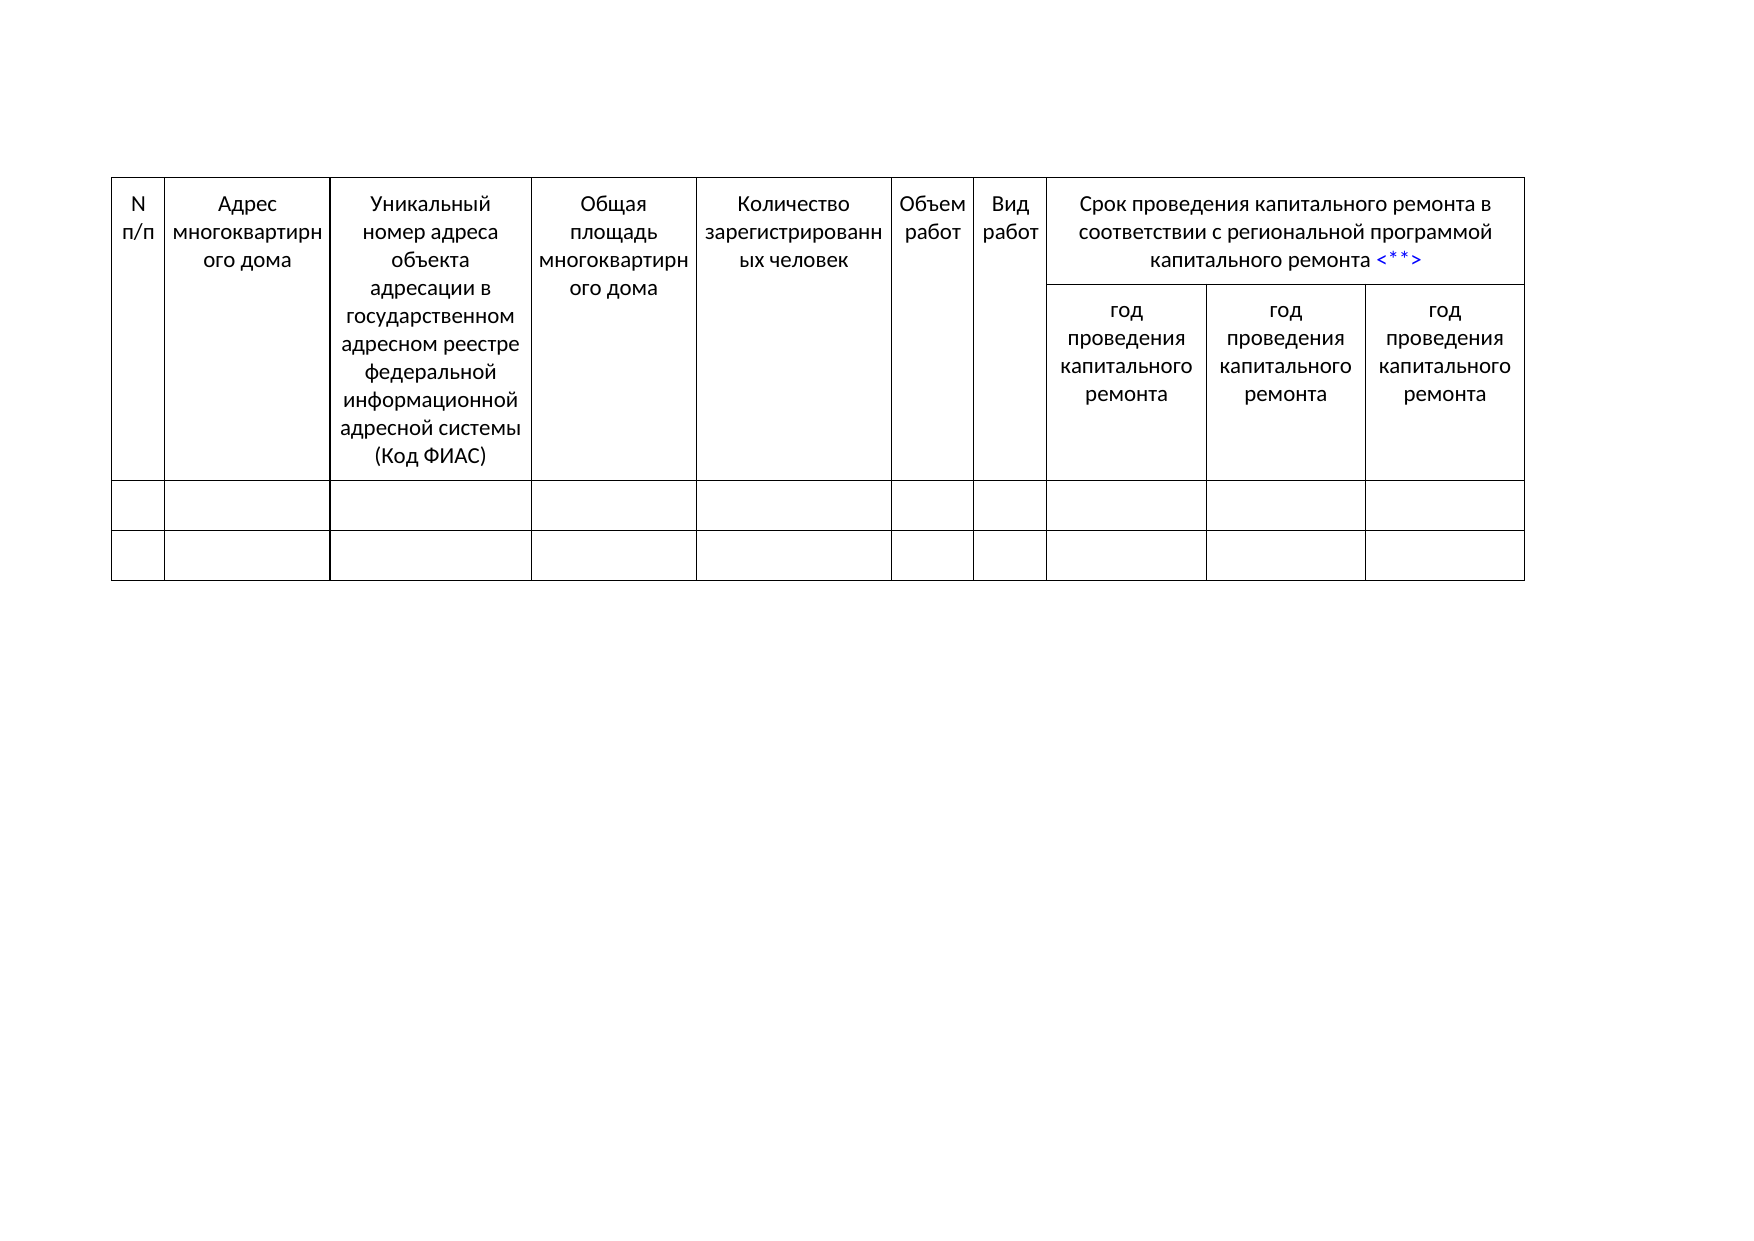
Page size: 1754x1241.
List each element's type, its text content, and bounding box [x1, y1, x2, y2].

table_cell [112, 531, 164, 580]
table_cell [1207, 531, 1365, 580]
table_cell [1366, 481, 1524, 530]
table_cell [532, 531, 696, 580]
table_header Количество зарегистрированных человек [697, 178, 891, 480]
table_cell [892, 531, 973, 580]
table_cell [1366, 531, 1524, 580]
table_header Уникальный номер адреса объекта адресации в государственном адресном реестре федеральной информационной адресной системы (Код ФИАС) [331, 178, 531, 480]
table_cell [112, 481, 164, 530]
table_header Адрес многоквартирного дома [165, 178, 329, 480]
table_cell [974, 481, 1046, 530]
table_header Вид работ [974, 178, 1046, 480]
table_cell [165, 531, 329, 580]
table_header N п/п [112, 178, 164, 480]
table_cell [892, 481, 973, 530]
table_cell год проведения капитального ремонта [1047, 285, 1206, 480]
table_cell [331, 481, 531, 530]
table_header Общая площадь многоквартирного дома [532, 178, 696, 480]
table_cell [697, 531, 891, 580]
table_cell [974, 531, 1046, 580]
table_cell год проведения капитального ремонта [1207, 285, 1365, 480]
table_cell [697, 481, 891, 530]
table_cell [165, 481, 329, 530]
table_cell [1047, 531, 1206, 580]
table_cell [532, 481, 696, 530]
table_cell год проведения капитального ремонта [1366, 285, 1524, 480]
table_cell [1207, 481, 1365, 530]
table_header Срок проведения капитального ремонта в соответствии с региональной программой капитального ремонта <**> [1047, 178, 1524, 283]
table_cell [1047, 481, 1206, 530]
table_cell [331, 531, 531, 580]
table_header Объем работ [892, 178, 973, 480]
